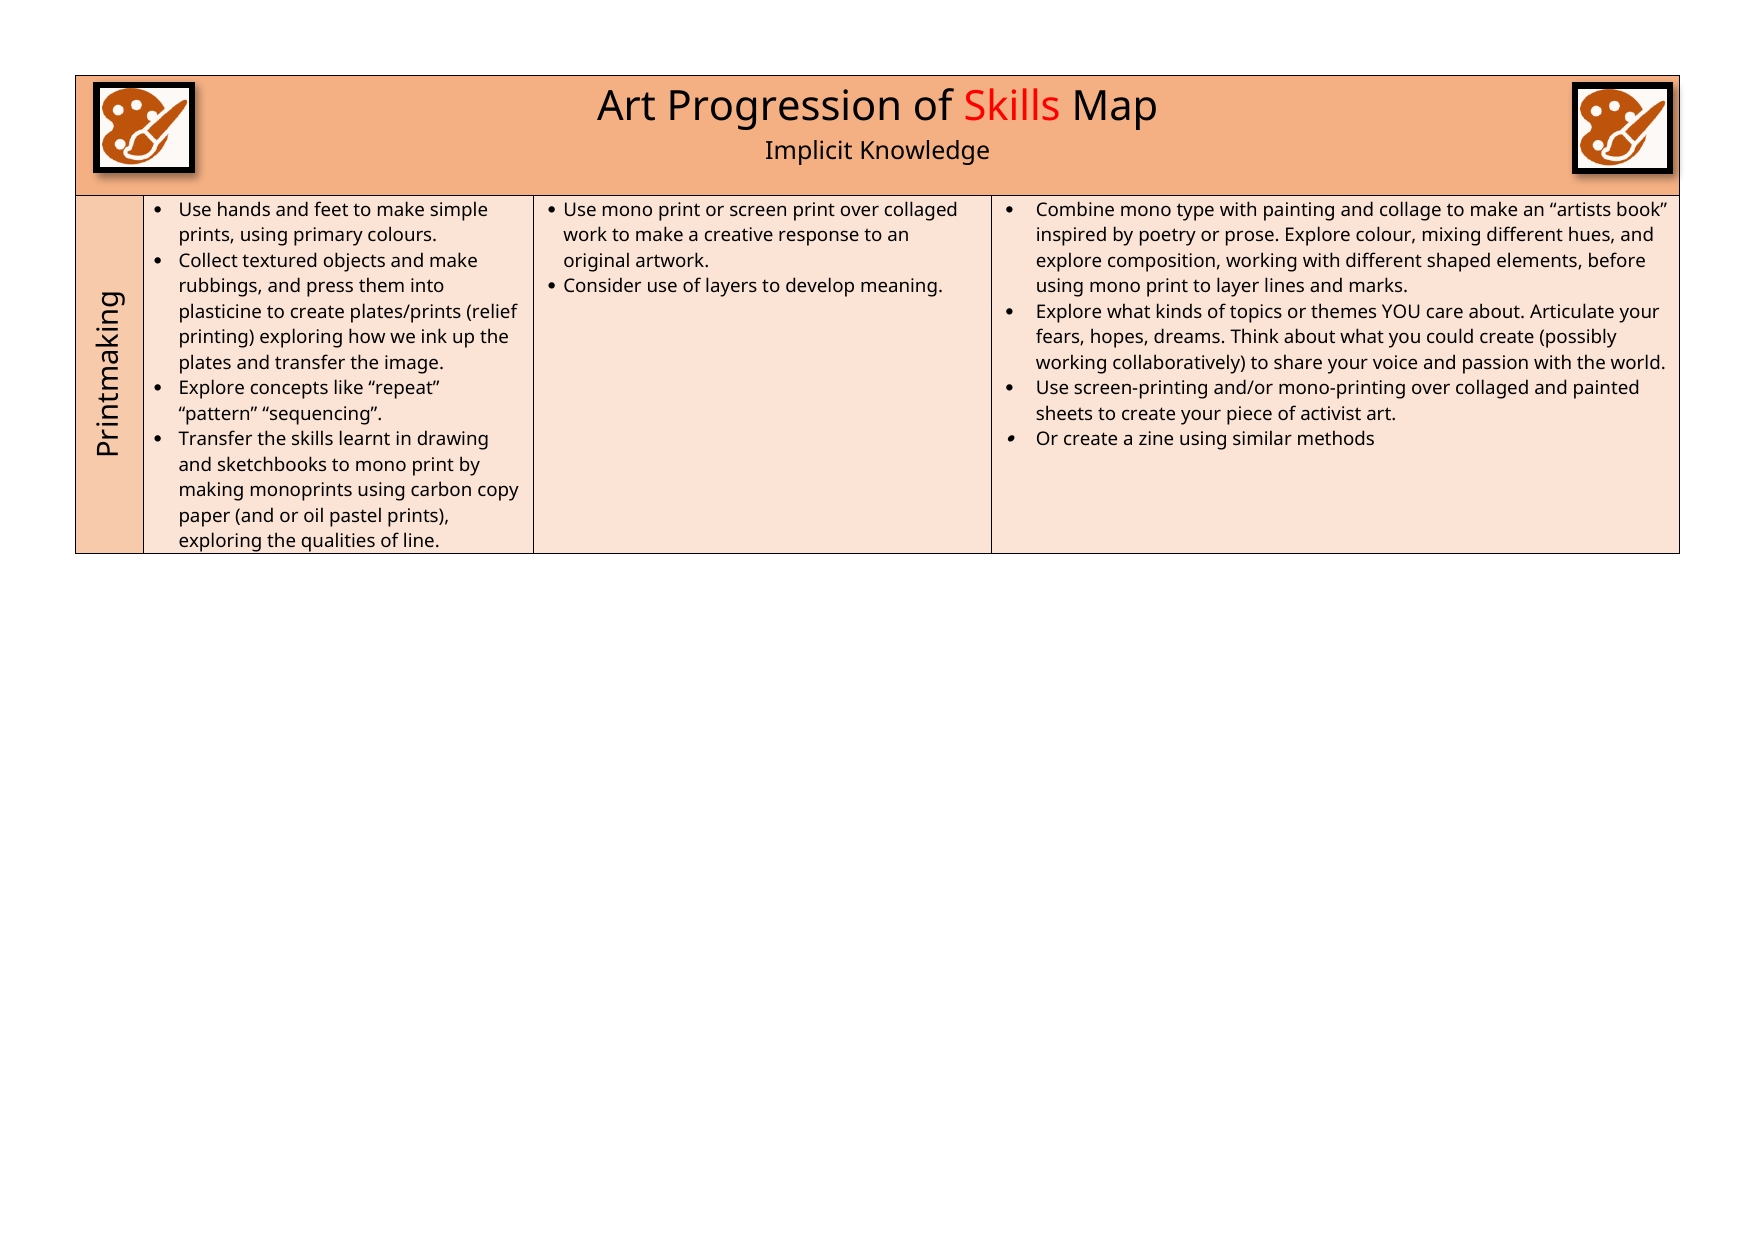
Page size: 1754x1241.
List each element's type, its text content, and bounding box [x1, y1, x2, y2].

table_cell Printmaking [76, 196, 143, 553]
table_cell Use mono print or screen print over collaged work to make a creative response to an original artwork. Consider use of layers to develop meaning. [534, 196, 991, 553]
table_cell Use hands and feet to make simple prints, using primary colours. Collect textured objects and make rubbings, and press them into plasticine to create plates/prints (relief printing) exploring how we ink up the plates and transfer the image. Explore concepts like “repeat” “pattern” “sequencing”. Transfer the skills learnt in drawing and sketchbooks to mono print by making monoprints using carbon copy paper (and or oil pastel prints), exploring the qualities of line. [144, 196, 533, 553]
table_header Art Progression of Skills Map Implicit Knowledge [76, 76, 1679, 195]
table_cell Combine mono type with painting and collage to make an “artists book” inspired by poetry or prose. Explore colour, mixing different hues, and explore composition, working with different shaped elements, before using mono print to layer lines and marks. Explore what kinds of topics or themes YOU care about. Articulate your fears, hopes, dreams. Think about what you could create (possibly working collaboratively) to share your voice and passion with the world. Use screen-printing and/or mono-printing over collaged and painted sheets to create your piece of activist art. Or create a zine using similar methods [992, 196, 1679, 553]
